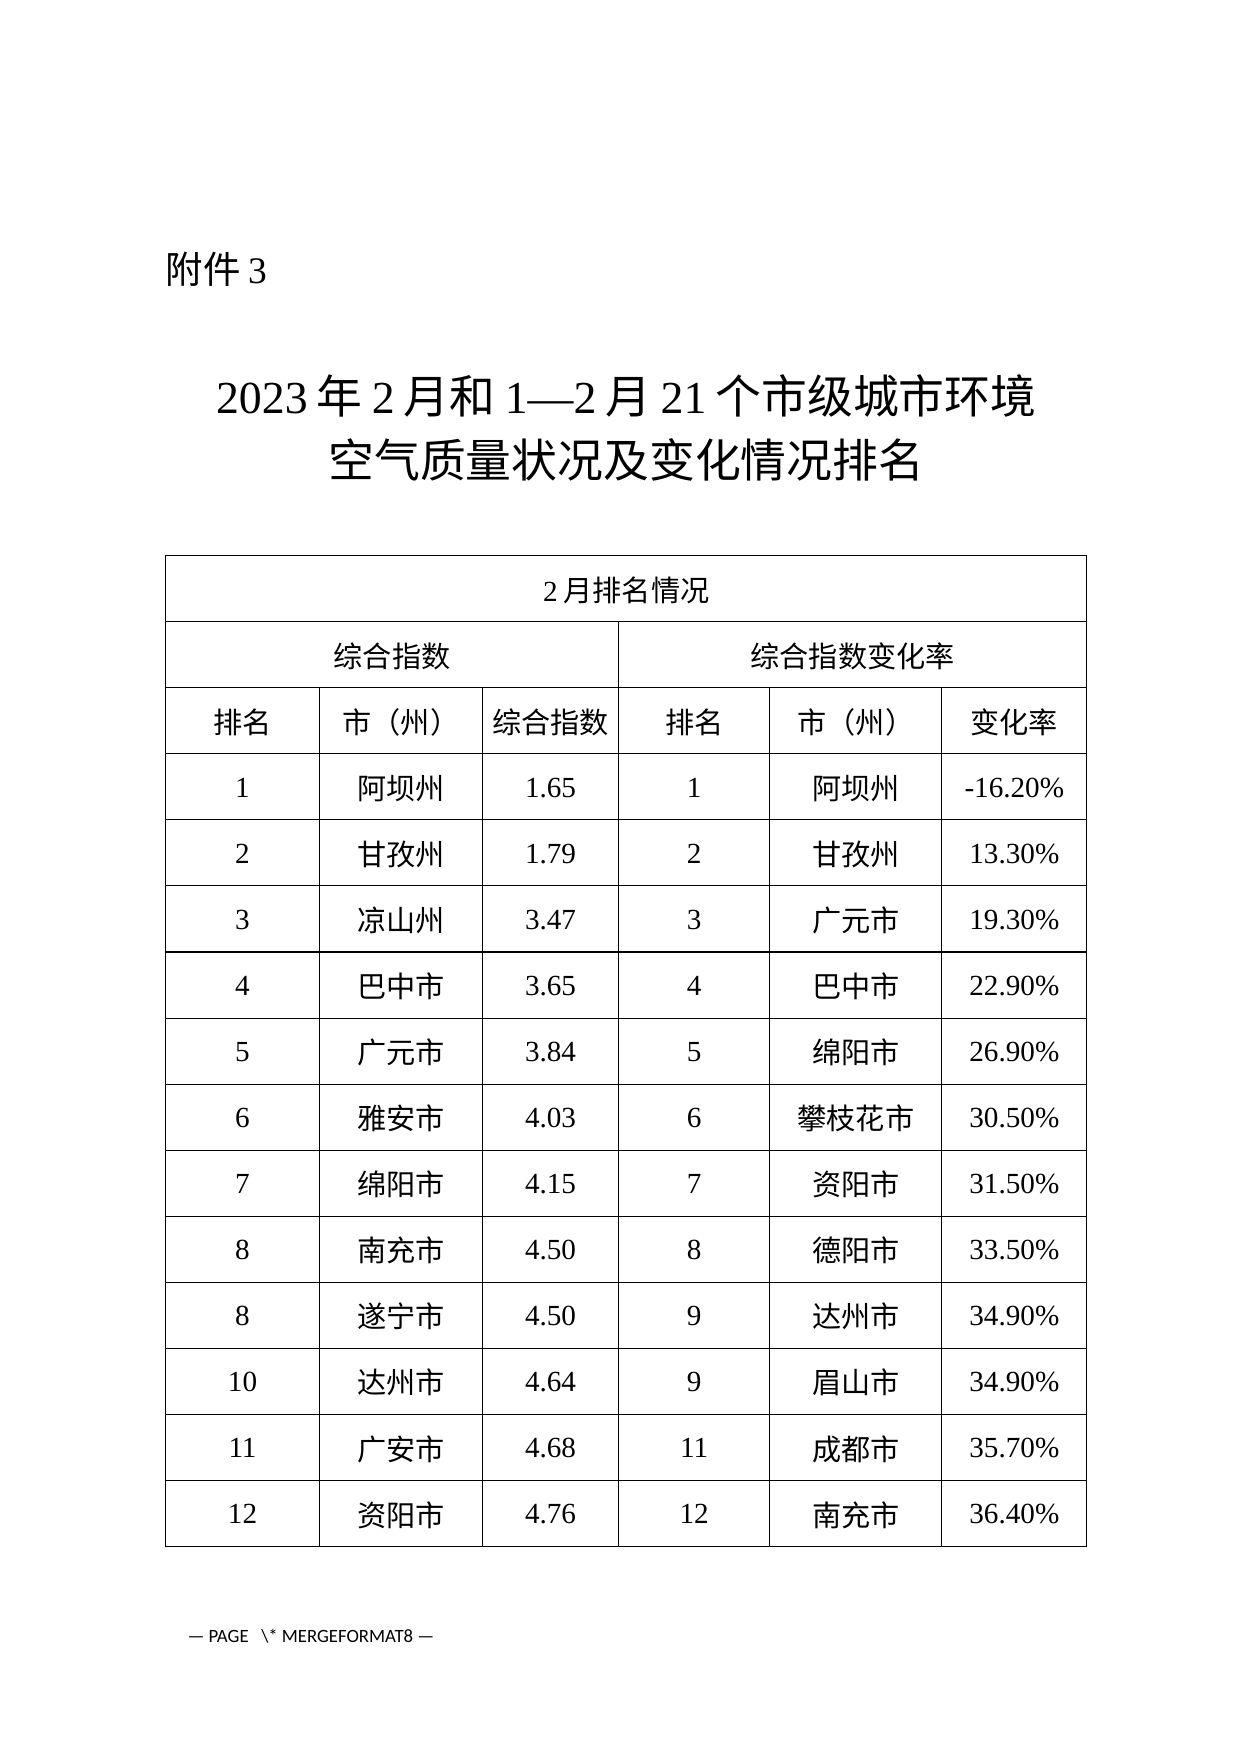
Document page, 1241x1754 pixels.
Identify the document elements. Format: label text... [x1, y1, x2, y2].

table_cell 1 [166, 754, 319, 819]
table_cell 成都市 [770, 1415, 941, 1480]
table_cell 30.50% [942, 1085, 1086, 1149]
table_cell 4.76 [483, 1481, 618, 1546]
table_cell 广安市 [320, 1415, 482, 1480]
table_cell 13.30% [942, 820, 1086, 885]
table_cell 排名 [619, 688, 769, 753]
table_cell 甘孜州 [320, 820, 482, 885]
table_cell 排名 [166, 688, 319, 753]
table_cell 阿坝州 [770, 754, 941, 819]
table_cell 攀枝花市 [770, 1085, 941, 1149]
table_cell 4 [619, 953, 769, 1017]
table_cell 市（州） [770, 688, 941, 753]
table_cell 巴中市 [770, 953, 941, 1017]
table_cell 综合指数 [166, 622, 618, 687]
table_cell 市（州） [320, 688, 482, 753]
table_cell 7 [166, 1151, 319, 1216]
table_cell 资阳市 [770, 1151, 941, 1216]
table_cell 10 [166, 1349, 319, 1414]
table_cell 12 [619, 1481, 769, 1546]
table_cell 4.50 [483, 1217, 618, 1282]
table_cell 资阳市 [320, 1481, 482, 1546]
table_cell 1.79 [483, 820, 618, 885]
table_cell 综合指数变化率 [619, 622, 1086, 687]
table_cell 19.30% [942, 886, 1086, 951]
table_cell 4.15 [483, 1151, 618, 1216]
table_cell 33.50% [942, 1217, 1086, 1282]
text 空气质量状况及变化情况排名 [165, 426, 1087, 491]
table_cell 4.68 [483, 1415, 618, 1480]
table_cell 绵阳市 [770, 1019, 941, 1083]
table_cell 3.65 [483, 953, 618, 1017]
text 2023年2月和1—2月21个市级城市环境 [165, 361, 1087, 426]
table_cell 36.40% [942, 1481, 1086, 1546]
table_cell 阿坝州 [320, 754, 482, 819]
table_cell 综合指数 [483, 688, 618, 753]
table_cell 9 [619, 1349, 769, 1414]
table_cell 变化率 [942, 688, 1086, 753]
table_cell 35.70% [942, 1415, 1086, 1480]
table_header 2月排名情况 [166, 556, 1086, 621]
table_cell 3 [166, 886, 319, 951]
table_cell 4.03 [483, 1085, 618, 1149]
table_cell 3 [619, 886, 769, 951]
table_cell 甘孜州 [770, 820, 941, 885]
table_cell -16.20% [942, 754, 1086, 819]
table_cell 4 [166, 953, 319, 1017]
table_cell 8 [619, 1217, 769, 1282]
table_cell 1 [619, 754, 769, 819]
table_cell 3.47 [483, 886, 618, 951]
table_cell 1.65 [483, 754, 618, 819]
table_cell 7 [619, 1151, 769, 1216]
table_cell 雅安市 [320, 1085, 482, 1149]
table_cell 德阳市 [770, 1217, 941, 1282]
table_cell 11 [619, 1415, 769, 1480]
table_cell 南充市 [320, 1217, 482, 1282]
text 附件3 [165, 232, 1087, 297]
table_cell 5 [619, 1019, 769, 1083]
table_cell 31.50% [942, 1151, 1086, 1216]
table_cell 3.84 [483, 1019, 618, 1083]
table_cell 34.90% [942, 1283, 1086, 1348]
table_cell 26.90% [942, 1019, 1086, 1083]
table_cell 凉山州 [320, 886, 482, 951]
table_cell 4.50 [483, 1283, 618, 1348]
table_cell 34.90% [942, 1349, 1086, 1414]
table_cell 巴中市 [320, 953, 482, 1017]
table_cell 12 [166, 1481, 319, 1546]
table_cell 南充市 [770, 1481, 941, 1546]
table_cell 22.90% [942, 953, 1086, 1017]
table_cell 4.64 [483, 1349, 618, 1414]
table_cell 广元市 [770, 886, 941, 951]
table_cell 达州市 [320, 1349, 482, 1414]
table_cell 绵阳市 [320, 1151, 482, 1216]
table_cell 6 [619, 1085, 769, 1149]
table_cell 2 [619, 820, 769, 885]
table_cell 8 [166, 1217, 319, 1282]
table_cell 8 [166, 1283, 319, 1348]
table_cell 遂宁市 [320, 1283, 482, 1348]
table_cell 6 [166, 1085, 319, 1149]
table_cell 9 [619, 1283, 769, 1348]
table_cell 5 [166, 1019, 319, 1083]
table_cell 11 [166, 1415, 319, 1480]
table_cell 达州市 [770, 1283, 941, 1348]
table_cell 广元市 [320, 1019, 482, 1083]
table_cell 2 [166, 820, 319, 885]
table_cell 眉山市 [770, 1349, 941, 1414]
